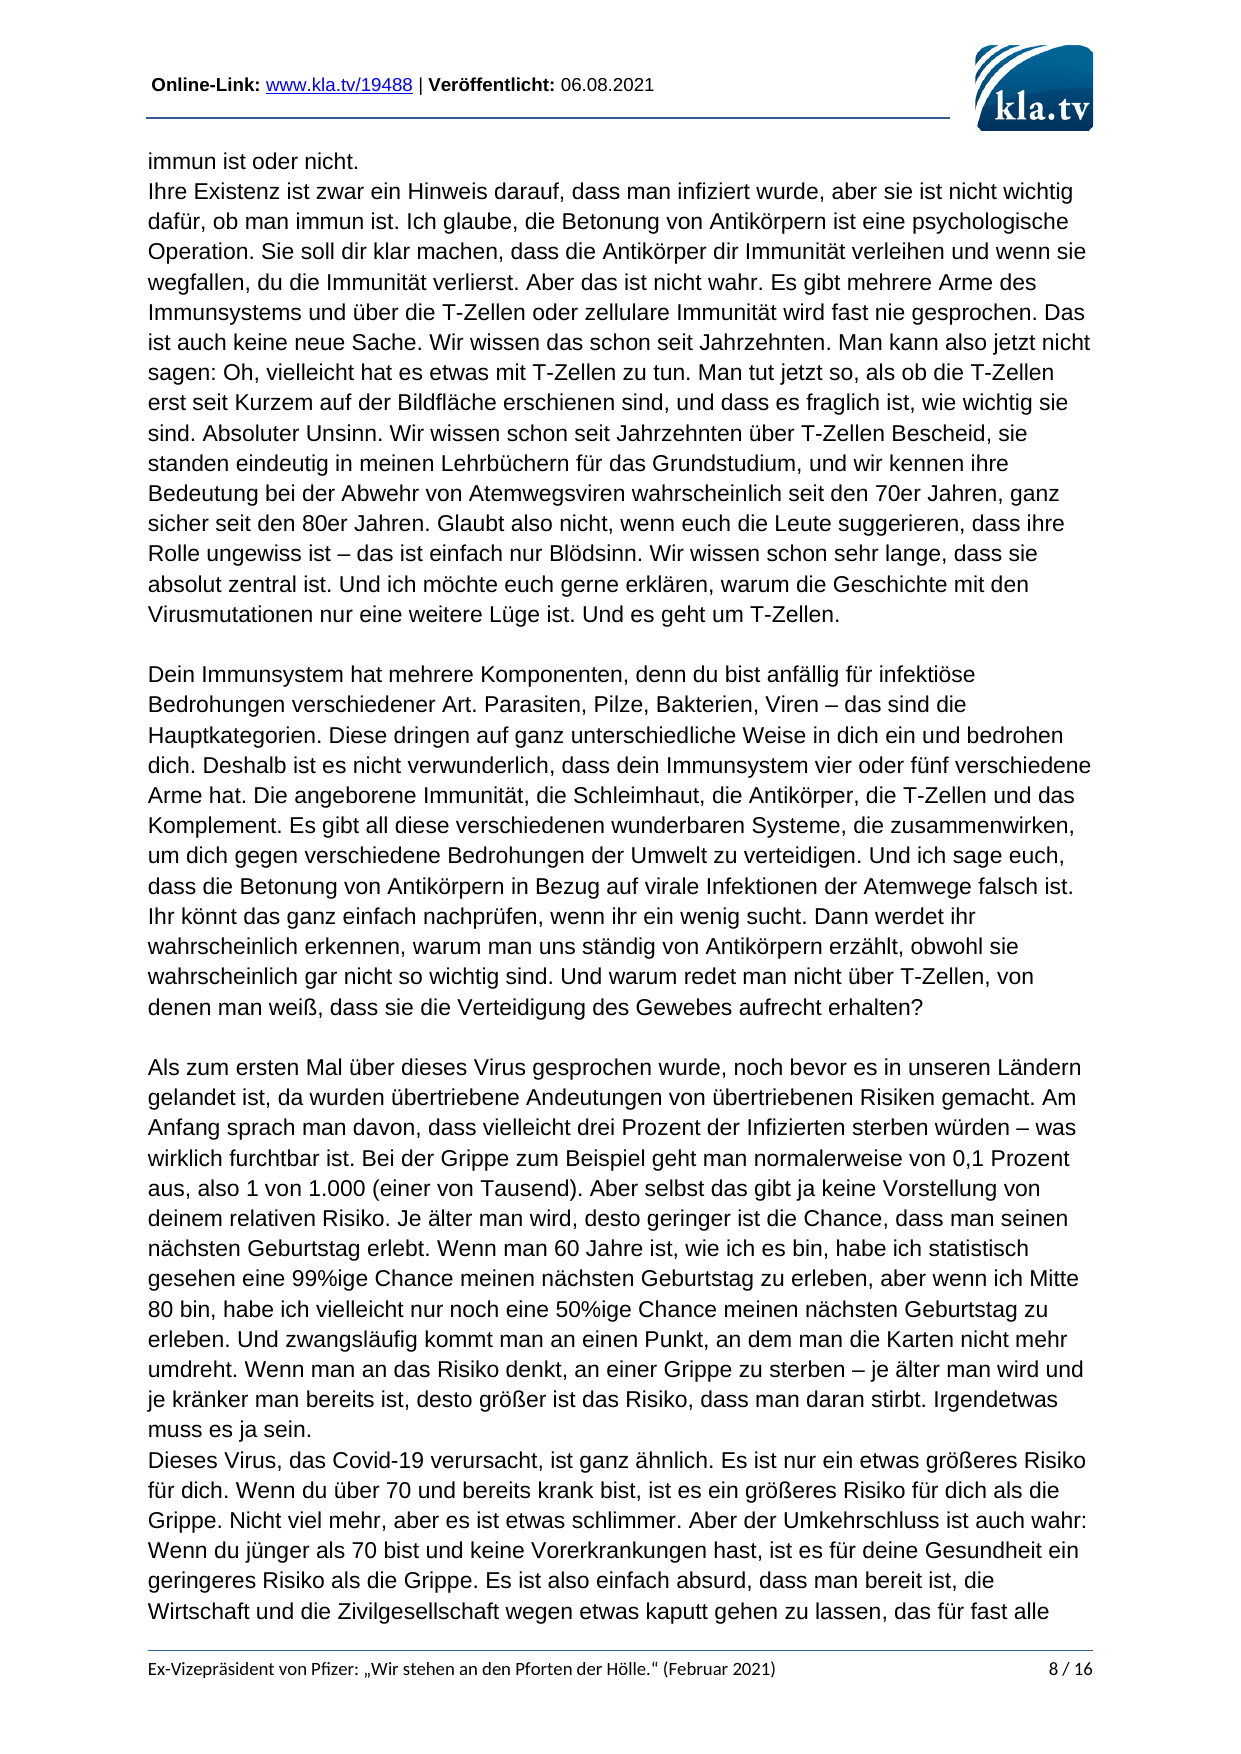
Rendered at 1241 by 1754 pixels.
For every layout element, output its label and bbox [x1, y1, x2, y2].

text [148, 148, 1093, 1624]
